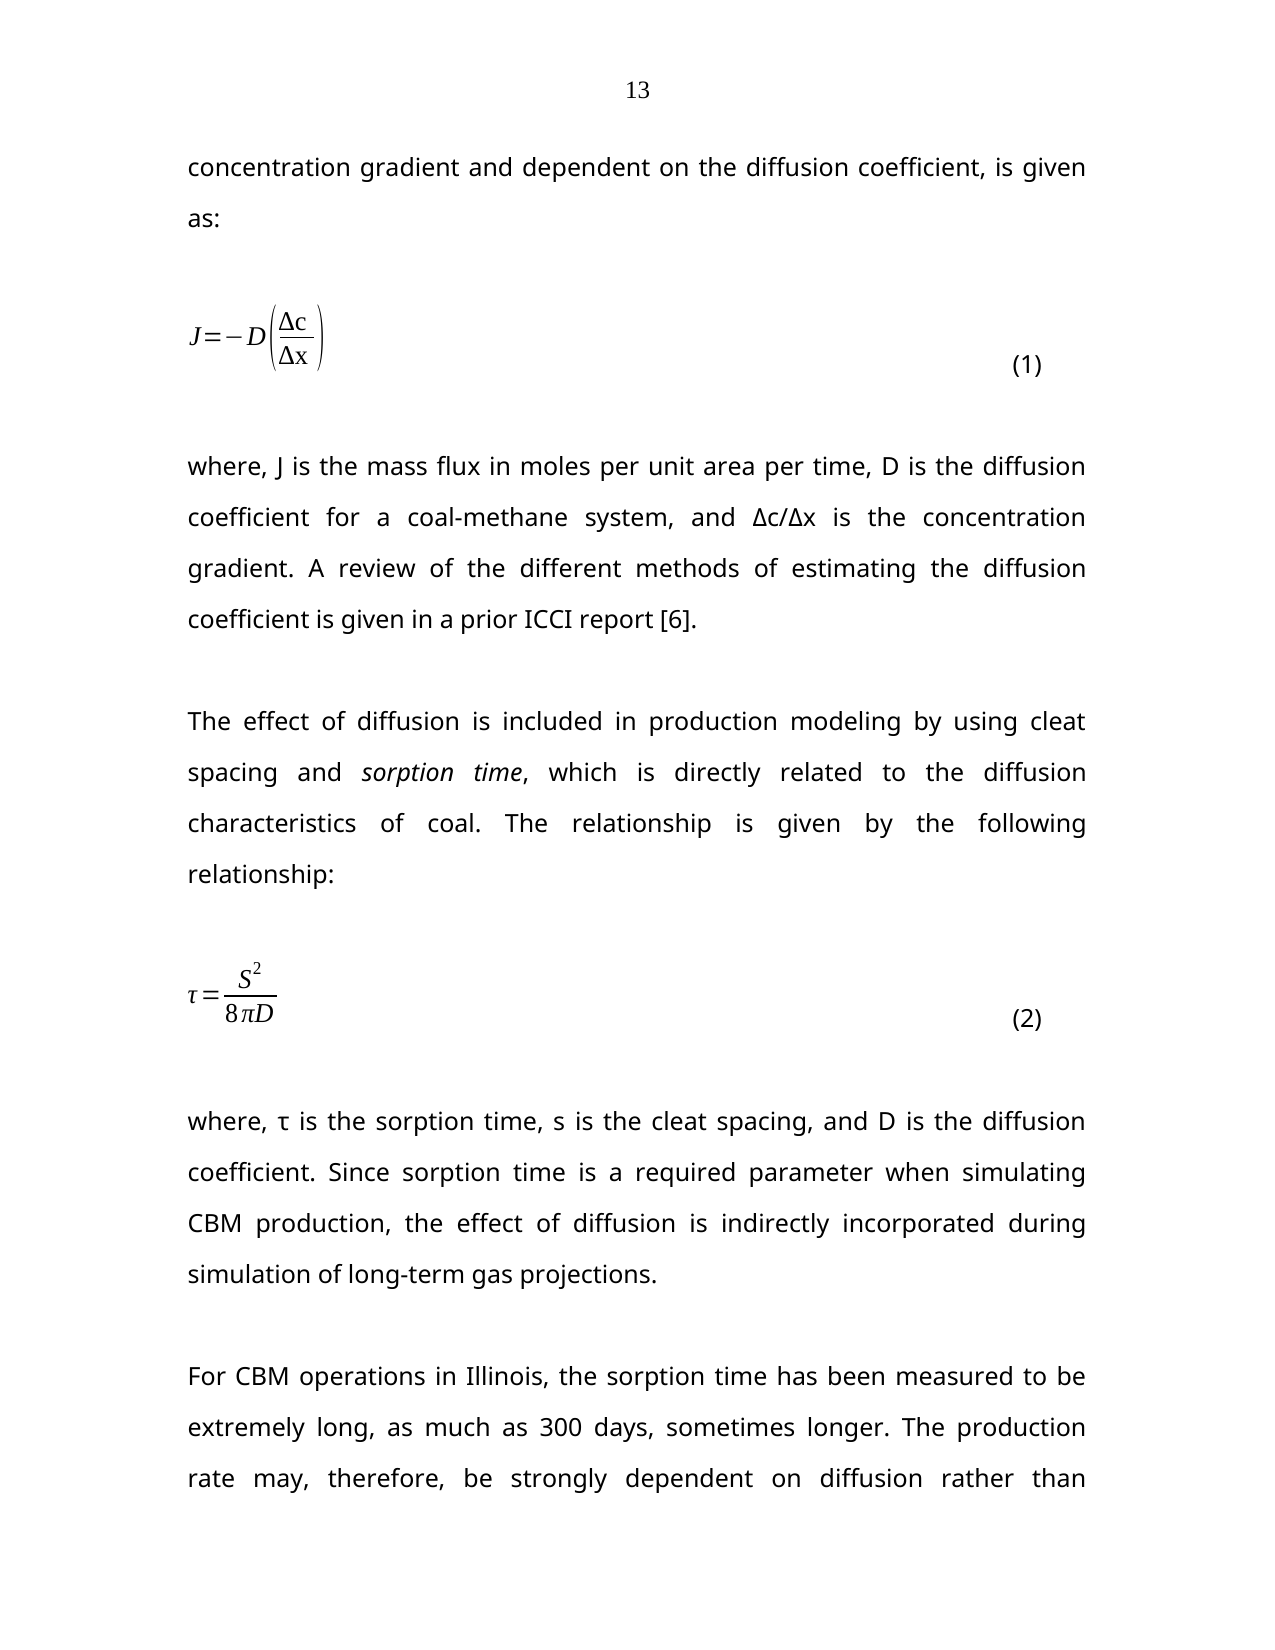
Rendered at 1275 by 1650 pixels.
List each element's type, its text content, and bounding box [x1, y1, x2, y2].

text The effect of diffusion is included in production modeling by using cleat spacing and sorption time, which is directly related to the diffusion characteristics of coal. The relationship is given by the following relationship: [187, 704, 1087, 891]
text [187, 150, 1087, 235]
text where, τ is the sorption time, s is the cleat spacing, and D is the diffusion coefficient. Since sorption time is a required parameter when simulating production, the effect of diffusion is indirectly incorporated during simulation of long-term gas projections. [187, 1103, 1087, 1290]
text where, J is the mass flux in moles per unit area per time, D is the diffusion coefficient for a coal-methane system, and Δc/Δx is the concentration gradient. A review of the different methods of estimating the diffusion coefficient is given in a prior report [6]. [187, 449, 1087, 636]
text (1) [187, 303, 1087, 381]
text (2) [187, 959, 1087, 1035]
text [187, 1358, 1087, 1494]
